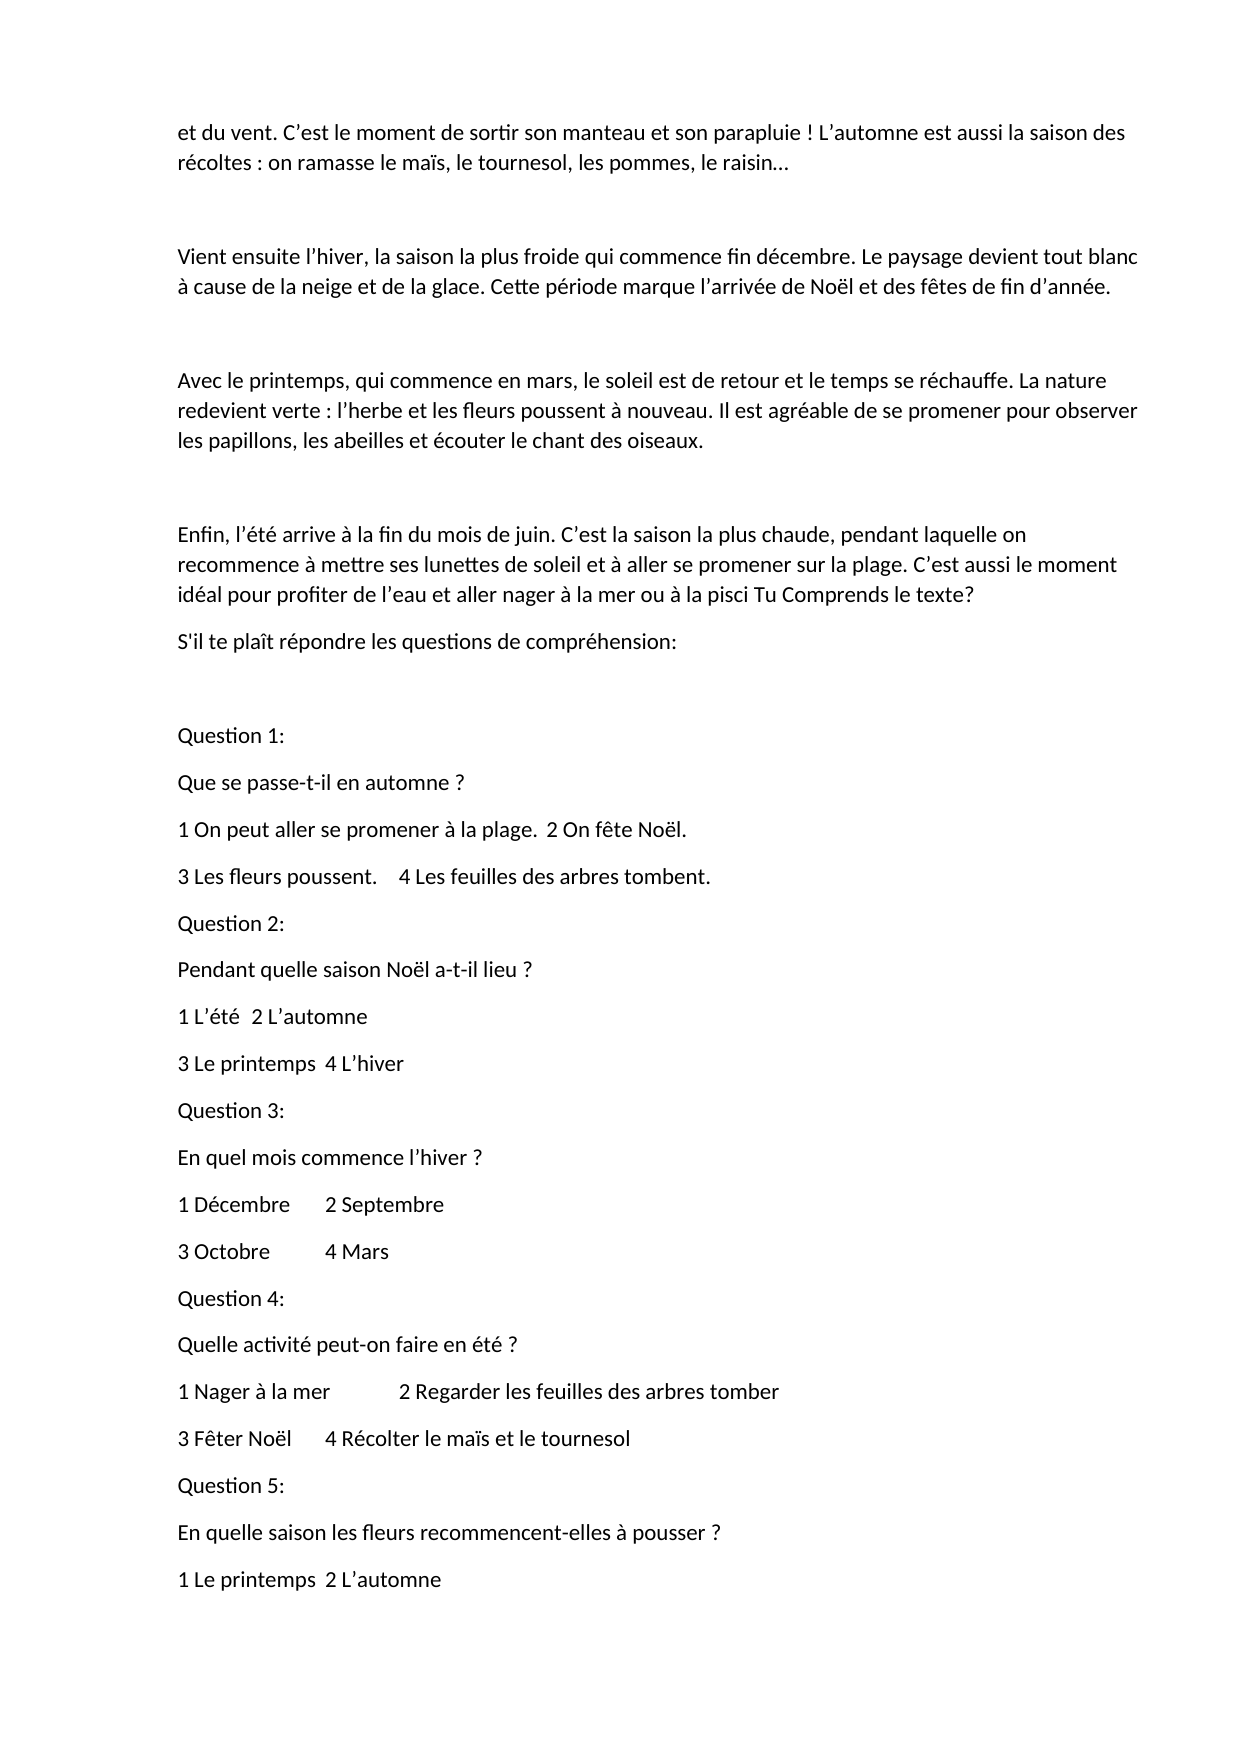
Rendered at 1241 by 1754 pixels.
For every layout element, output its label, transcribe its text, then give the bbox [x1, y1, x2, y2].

text 3 Les fleurs poussent. 4 Les feuilles des arbres tombent. [177, 862, 1152, 890]
text Question 4: [177, 1284, 1152, 1312]
text Question 3: [177, 1096, 1152, 1124]
text Quelle activité peut-on faire en été ? [177, 1331, 1152, 1359]
text 1 Décembre 2 Septembre [177, 1190, 1152, 1218]
text Que se passe-t-il en automne ? [177, 768, 1152, 796]
text 1 On peut aller se promener à la plage. 2 On fête Noël. [177, 815, 1152, 843]
text En quel mois commence l’hiver ? [177, 1143, 1152, 1171]
text Enfin, l’été arrive à la fin du mois de juin. C’est la saison la plus chaude, pendant laquelle on recommence à mettre ses lunettes de soleil et à aller se promener sur la plage. C’est aussi le moment idéal pour profiter de l’eau et aller nager à la mer ou à la pisci Tu Comprends le texte? [177, 520, 1152, 609]
text Question 2: [177, 909, 1152, 937]
text Question 5: [177, 1471, 1152, 1499]
text 3 Le printemps 4 L’hiver [177, 1049, 1152, 1077]
text 1 L’été 2 L’automne [177, 1002, 1152, 1031]
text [177, 118, 1152, 176]
text 1 Le printemps 2 L’automne [177, 1565, 1152, 1593]
text Question 1: [177, 721, 1152, 749]
text 3 Fêter Noël 4 Récolter le maïs et le tournesol [177, 1424, 1152, 1452]
text Avec le printemps, qui commence en mars, le soleil est de retour et le temps se réchauffe. La nature redevient verte : l’herbe et les fleurs poussent à nouveau. Il est agréable de se promener pour observer les papillons, les abeilles et écouter le chant des oiseaux. [177, 366, 1152, 454]
text 3 Octobre 4 Mars [177, 1237, 1152, 1265]
text 1 Nager à la mer 2 Regarder les feuilles des arbres tomber [177, 1377, 1152, 1406]
text En quelle saison les fleurs recommencent-elles à pousser ? [177, 1518, 1152, 1546]
text Pendant quelle saison Noël a-t-il lieu ? [177, 956, 1152, 984]
text S'il te plaît répondre les questions de compréhension: [177, 627, 1152, 656]
text Vient ensuite l’hiver, la saison la plus froide qui commence fin décembre. Le paysage devient tout blanc à cause de la neige et de la glace. Cette période marque l’arrivée de Noël et des fêtes de fin d’année. [177, 242, 1152, 300]
